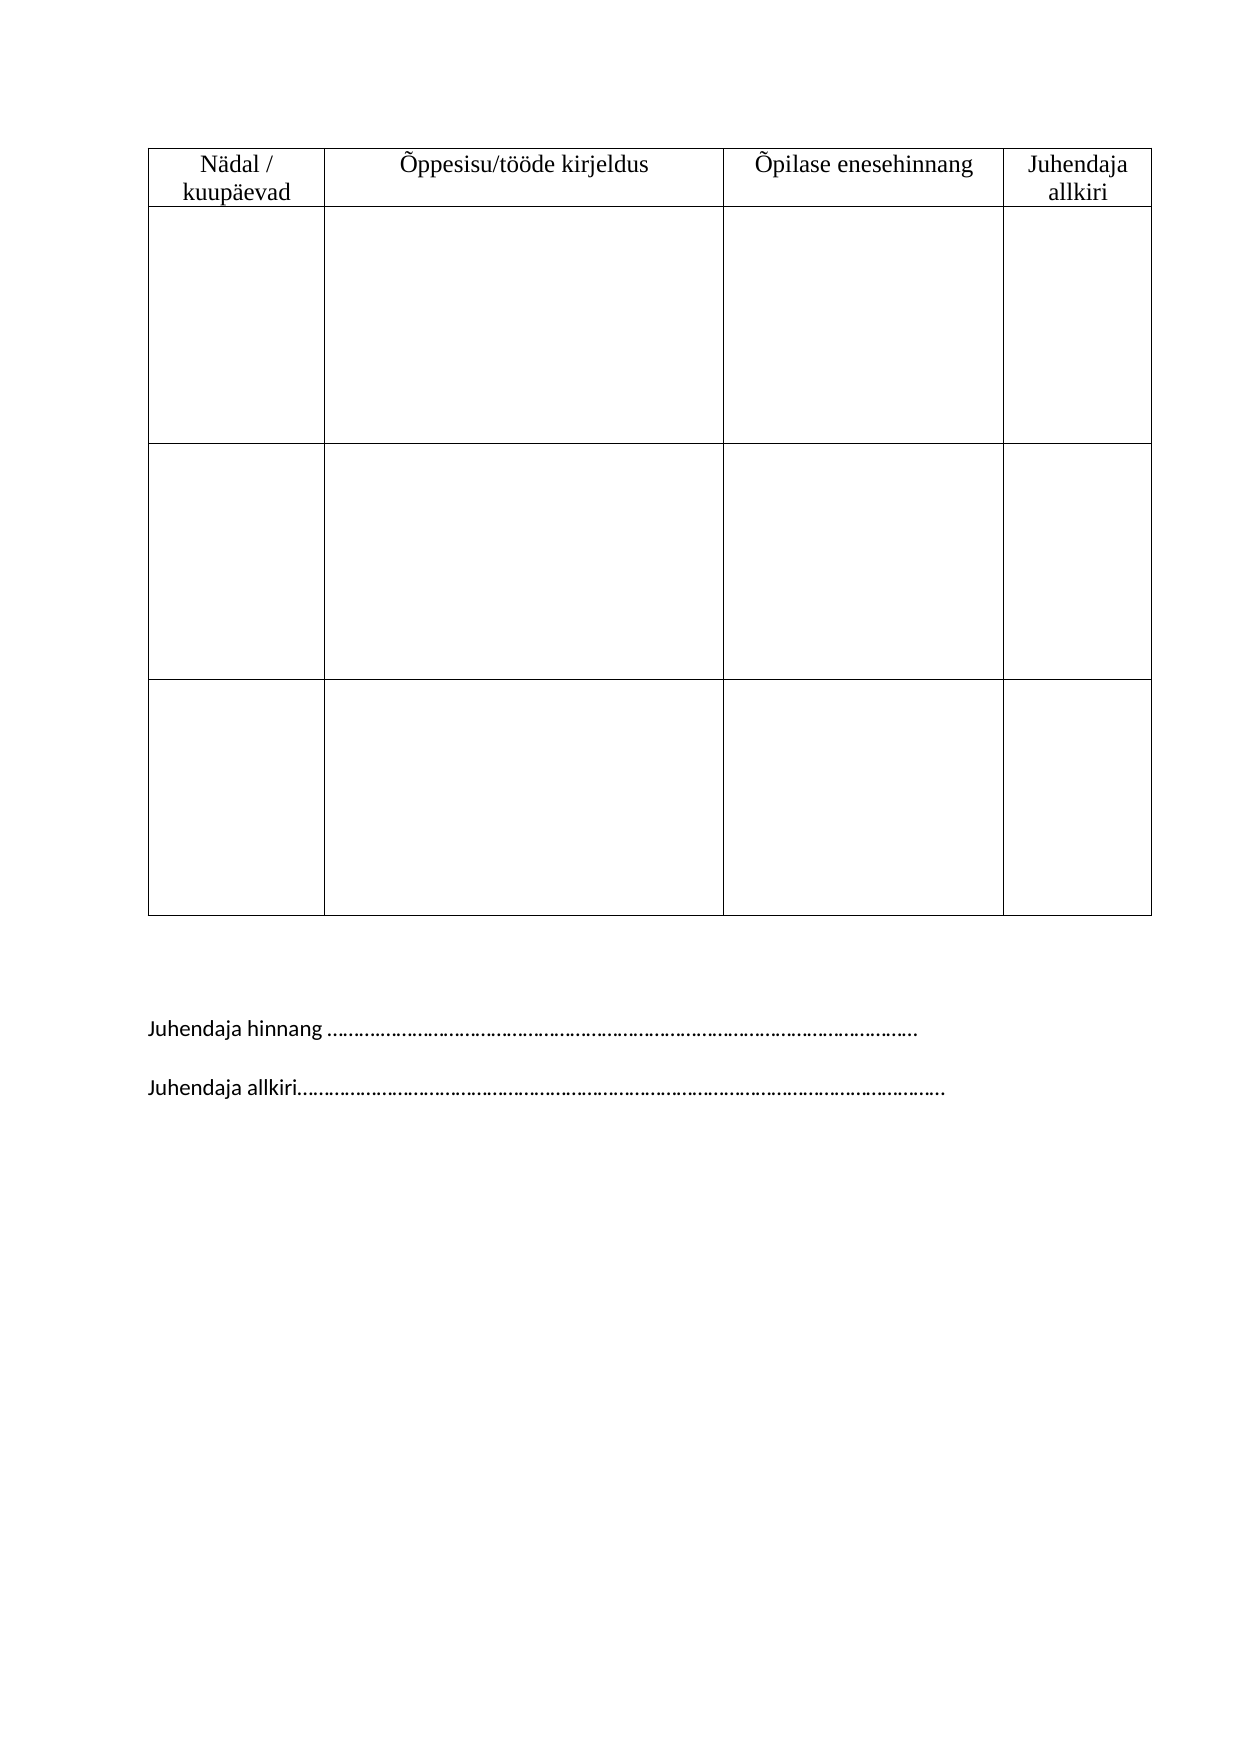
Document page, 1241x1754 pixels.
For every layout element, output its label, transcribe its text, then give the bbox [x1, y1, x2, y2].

table_cell [1004, 444, 1151, 679]
table_cell [325, 444, 723, 679]
table_header Nädal / kuupäevad [149, 149, 324, 206]
table_header Juhendaja allkiri [1004, 149, 1151, 206]
table_cell [724, 680, 1003, 915]
text Juhendaja hinnang ……….………………………………………………………………………………………… [148, 1014, 1093, 1042]
table_cell [149, 680, 324, 915]
table_cell [149, 207, 324, 442]
table_cell [325, 680, 723, 915]
table_cell [724, 207, 1003, 442]
text Juhendaja allkiri…………………………………………………………………………………………………………… [148, 1073, 1093, 1101]
table_cell [1004, 207, 1151, 442]
table_header Õpilase enesehinnang [724, 149, 1003, 206]
table_cell [325, 207, 723, 442]
table_cell [724, 444, 1003, 679]
table_cell [1004, 680, 1151, 915]
table_header Õppesisu/tööde kirjeldus [325, 149, 723, 206]
table_cell [149, 444, 324, 679]
